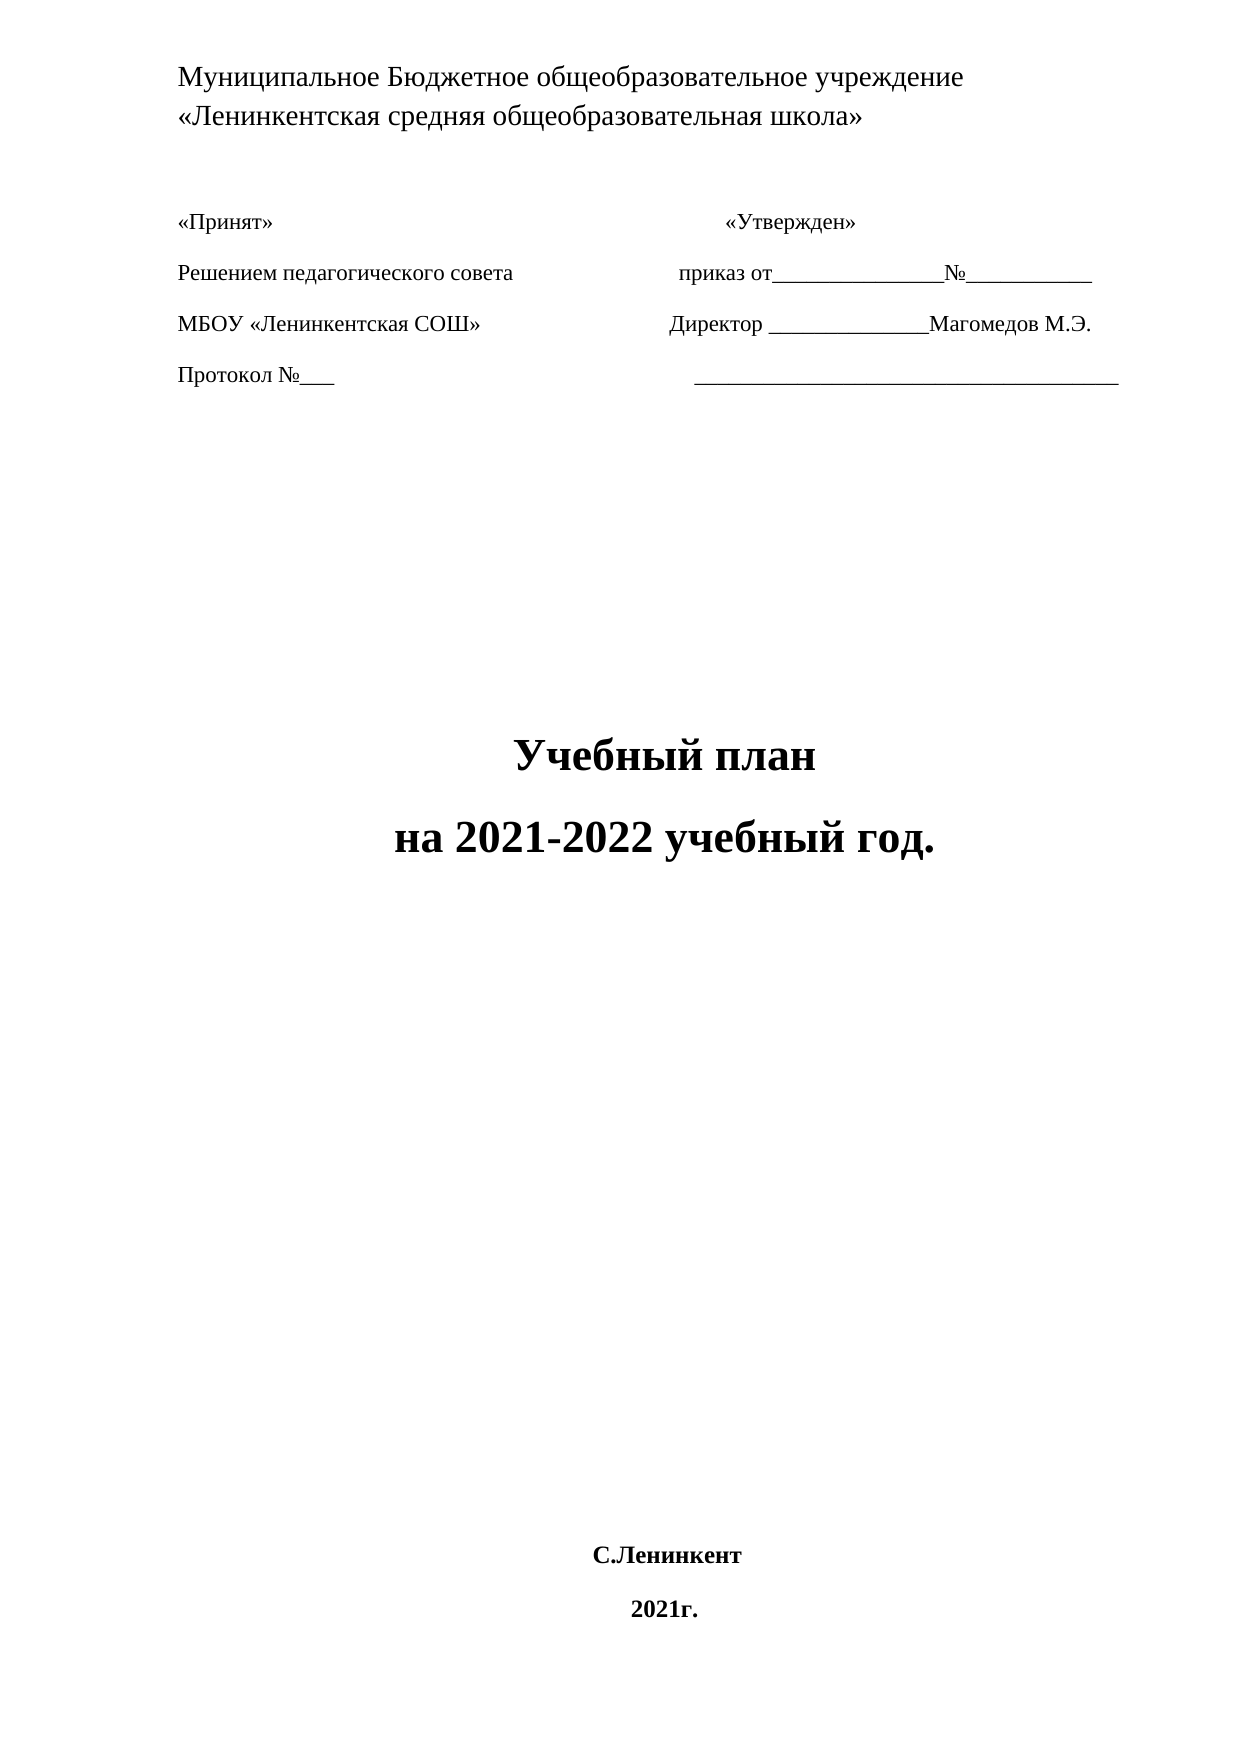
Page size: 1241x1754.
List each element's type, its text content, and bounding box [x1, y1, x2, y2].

text Учебный план [177, 728, 1152, 781]
text 2021г. [177, 1594, 1152, 1623]
text С.Ленинкент [177, 1540, 1152, 1569]
text МБОУ «Ленинкентская СОШ» Директор ______________Магомедов М.Э. [177, 310, 1152, 336]
text Муниципальное Бюджетное общеобразовательное учреждение «Ленинкентская средняя общеобразовательная школа» [177, 59, 1152, 131]
text Решением педагогического совета приказ от_______________№___________ [177, 259, 1152, 285]
text на 2021-2022 учебный год. [177, 809, 1152, 862]
text Протокол №___ _____________________________________ [177, 361, 1152, 387]
text «Принят» «Утвержден» [177, 208, 1152, 234]
